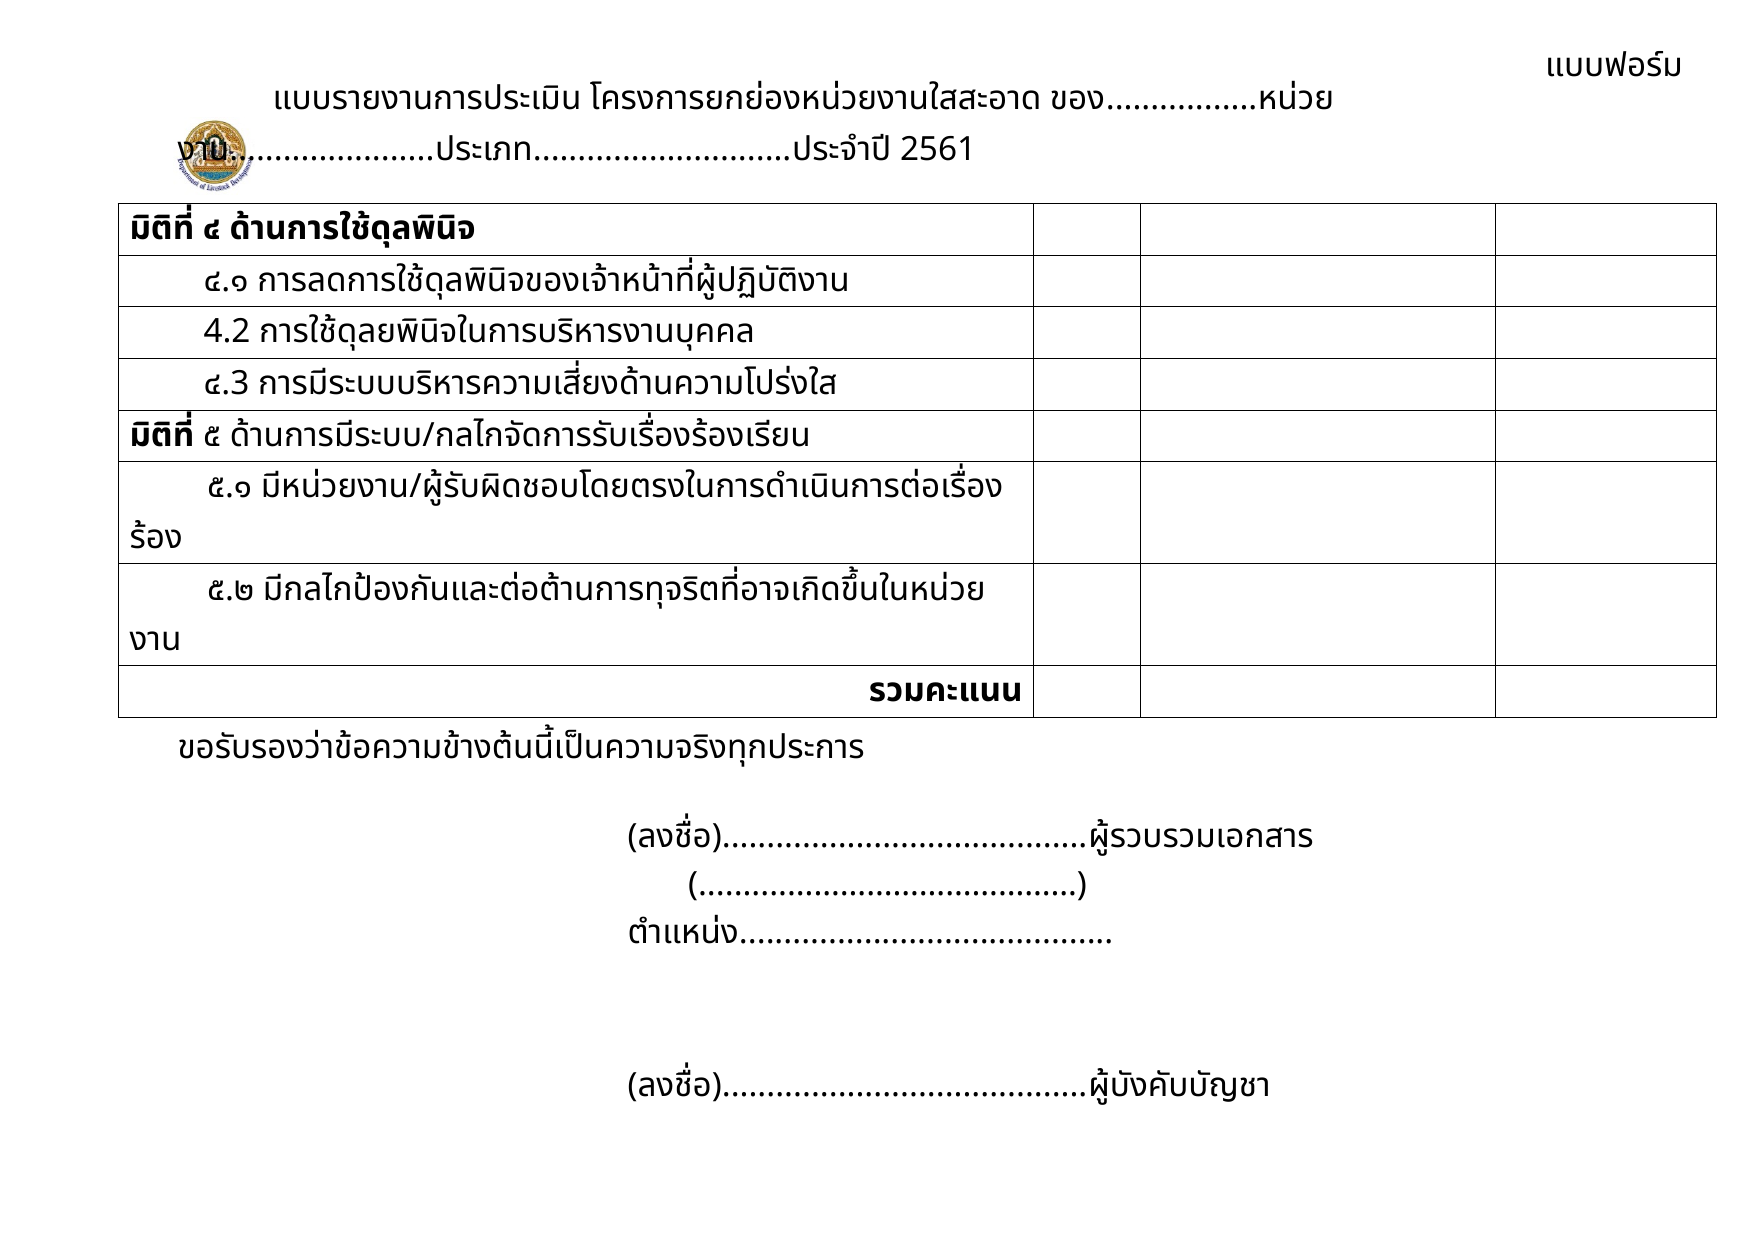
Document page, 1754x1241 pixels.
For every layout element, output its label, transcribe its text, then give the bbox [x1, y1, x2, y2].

text (ลงชื่อ).........................................ผู้บังคับบัญชา [177, 1068, 1636, 1104]
table_cell 4.2 การใช้ดุลยพินิจในการบริหารงานบุคคล [119, 307, 1033, 358]
table_cell ๔.๑ การลดการใช้ดุลพินิจของเจ้าหน้าที่ผู้ปฏิบัติงาน [119, 256, 1033, 306]
table_cell มิติที่ ๕ ด้านการมีระบบ/กลไกจัดการรับเรื่องร้องเรียน [119, 411, 1033, 461]
table_cell [1141, 204, 1495, 254]
text ตำแหน่ง.......................................... [177, 915, 1636, 950]
table_cell [1496, 307, 1716, 358]
table_cell [1496, 462, 1716, 563]
table_cell [1034, 666, 1140, 717]
table_cell [1034, 359, 1140, 409]
text (ลงชื่อ).........................................ผู้รวบรวมเอกสาร [177, 819, 1636, 854]
table_cell [1141, 307, 1495, 358]
text (..........……………………………) [177, 867, 1636, 902]
table_cell [1034, 307, 1140, 358]
table_cell [1496, 666, 1716, 717]
table_cell [1141, 462, 1495, 563]
table_cell ๕.๒ มีกลไกป้องกันและต่อต้านการทุจริตที่อาจเกิดขึ้นในหน่วยงาน [119, 564, 1033, 665]
table_cell [1034, 564, 1140, 665]
table_cell [1141, 411, 1495, 461]
table_cell [1141, 256, 1495, 306]
table_cell [1034, 411, 1140, 461]
table_cell ๔.3 การมีระบบบริหารความเสี่ยงด้านความโปร่งใส [119, 359, 1033, 409]
table_cell ๕.๑ มีหน่วยงาน/ผู้รับผิดชอบโดยตรงในการดำเนินการต่อเรื่องร้อง [119, 462, 1033, 563]
table_cell [1496, 564, 1716, 665]
table_cell [1496, 256, 1716, 306]
table_cell [1496, 359, 1716, 409]
table_cell [1034, 462, 1140, 563]
picture [173, 117, 255, 195]
table_cell [1034, 256, 1140, 306]
table_cell รวมคะแนน [119, 666, 1033, 717]
table_cell [1141, 666, 1495, 717]
table_cell [1496, 411, 1716, 461]
table_cell [1034, 204, 1140, 254]
table_cell [1141, 564, 1495, 665]
table_cell [1141, 359, 1495, 409]
table_cell [1496, 204, 1716, 254]
table_cell มิติที่ ๔ ด้านการใช้ดุลพินิจ [119, 204, 1033, 254]
text ขอรับรองว่าข้อความข้างต้นนี้เป็นความจริงทุกประการ [177, 730, 1636, 766]
